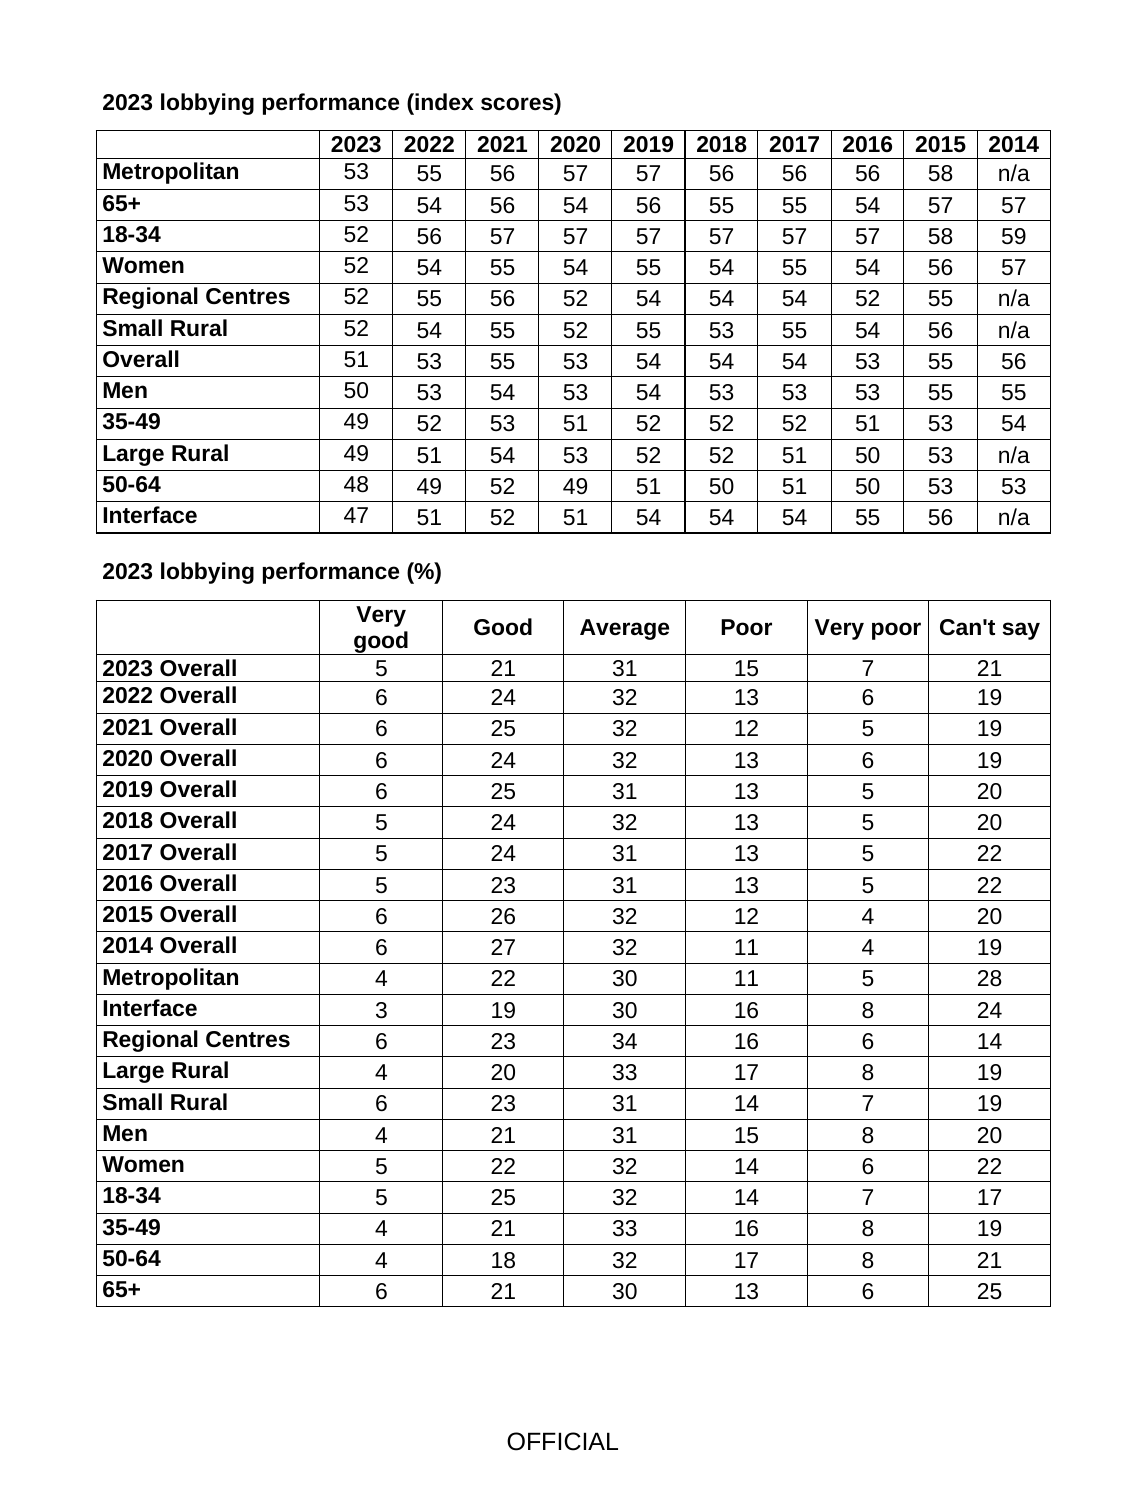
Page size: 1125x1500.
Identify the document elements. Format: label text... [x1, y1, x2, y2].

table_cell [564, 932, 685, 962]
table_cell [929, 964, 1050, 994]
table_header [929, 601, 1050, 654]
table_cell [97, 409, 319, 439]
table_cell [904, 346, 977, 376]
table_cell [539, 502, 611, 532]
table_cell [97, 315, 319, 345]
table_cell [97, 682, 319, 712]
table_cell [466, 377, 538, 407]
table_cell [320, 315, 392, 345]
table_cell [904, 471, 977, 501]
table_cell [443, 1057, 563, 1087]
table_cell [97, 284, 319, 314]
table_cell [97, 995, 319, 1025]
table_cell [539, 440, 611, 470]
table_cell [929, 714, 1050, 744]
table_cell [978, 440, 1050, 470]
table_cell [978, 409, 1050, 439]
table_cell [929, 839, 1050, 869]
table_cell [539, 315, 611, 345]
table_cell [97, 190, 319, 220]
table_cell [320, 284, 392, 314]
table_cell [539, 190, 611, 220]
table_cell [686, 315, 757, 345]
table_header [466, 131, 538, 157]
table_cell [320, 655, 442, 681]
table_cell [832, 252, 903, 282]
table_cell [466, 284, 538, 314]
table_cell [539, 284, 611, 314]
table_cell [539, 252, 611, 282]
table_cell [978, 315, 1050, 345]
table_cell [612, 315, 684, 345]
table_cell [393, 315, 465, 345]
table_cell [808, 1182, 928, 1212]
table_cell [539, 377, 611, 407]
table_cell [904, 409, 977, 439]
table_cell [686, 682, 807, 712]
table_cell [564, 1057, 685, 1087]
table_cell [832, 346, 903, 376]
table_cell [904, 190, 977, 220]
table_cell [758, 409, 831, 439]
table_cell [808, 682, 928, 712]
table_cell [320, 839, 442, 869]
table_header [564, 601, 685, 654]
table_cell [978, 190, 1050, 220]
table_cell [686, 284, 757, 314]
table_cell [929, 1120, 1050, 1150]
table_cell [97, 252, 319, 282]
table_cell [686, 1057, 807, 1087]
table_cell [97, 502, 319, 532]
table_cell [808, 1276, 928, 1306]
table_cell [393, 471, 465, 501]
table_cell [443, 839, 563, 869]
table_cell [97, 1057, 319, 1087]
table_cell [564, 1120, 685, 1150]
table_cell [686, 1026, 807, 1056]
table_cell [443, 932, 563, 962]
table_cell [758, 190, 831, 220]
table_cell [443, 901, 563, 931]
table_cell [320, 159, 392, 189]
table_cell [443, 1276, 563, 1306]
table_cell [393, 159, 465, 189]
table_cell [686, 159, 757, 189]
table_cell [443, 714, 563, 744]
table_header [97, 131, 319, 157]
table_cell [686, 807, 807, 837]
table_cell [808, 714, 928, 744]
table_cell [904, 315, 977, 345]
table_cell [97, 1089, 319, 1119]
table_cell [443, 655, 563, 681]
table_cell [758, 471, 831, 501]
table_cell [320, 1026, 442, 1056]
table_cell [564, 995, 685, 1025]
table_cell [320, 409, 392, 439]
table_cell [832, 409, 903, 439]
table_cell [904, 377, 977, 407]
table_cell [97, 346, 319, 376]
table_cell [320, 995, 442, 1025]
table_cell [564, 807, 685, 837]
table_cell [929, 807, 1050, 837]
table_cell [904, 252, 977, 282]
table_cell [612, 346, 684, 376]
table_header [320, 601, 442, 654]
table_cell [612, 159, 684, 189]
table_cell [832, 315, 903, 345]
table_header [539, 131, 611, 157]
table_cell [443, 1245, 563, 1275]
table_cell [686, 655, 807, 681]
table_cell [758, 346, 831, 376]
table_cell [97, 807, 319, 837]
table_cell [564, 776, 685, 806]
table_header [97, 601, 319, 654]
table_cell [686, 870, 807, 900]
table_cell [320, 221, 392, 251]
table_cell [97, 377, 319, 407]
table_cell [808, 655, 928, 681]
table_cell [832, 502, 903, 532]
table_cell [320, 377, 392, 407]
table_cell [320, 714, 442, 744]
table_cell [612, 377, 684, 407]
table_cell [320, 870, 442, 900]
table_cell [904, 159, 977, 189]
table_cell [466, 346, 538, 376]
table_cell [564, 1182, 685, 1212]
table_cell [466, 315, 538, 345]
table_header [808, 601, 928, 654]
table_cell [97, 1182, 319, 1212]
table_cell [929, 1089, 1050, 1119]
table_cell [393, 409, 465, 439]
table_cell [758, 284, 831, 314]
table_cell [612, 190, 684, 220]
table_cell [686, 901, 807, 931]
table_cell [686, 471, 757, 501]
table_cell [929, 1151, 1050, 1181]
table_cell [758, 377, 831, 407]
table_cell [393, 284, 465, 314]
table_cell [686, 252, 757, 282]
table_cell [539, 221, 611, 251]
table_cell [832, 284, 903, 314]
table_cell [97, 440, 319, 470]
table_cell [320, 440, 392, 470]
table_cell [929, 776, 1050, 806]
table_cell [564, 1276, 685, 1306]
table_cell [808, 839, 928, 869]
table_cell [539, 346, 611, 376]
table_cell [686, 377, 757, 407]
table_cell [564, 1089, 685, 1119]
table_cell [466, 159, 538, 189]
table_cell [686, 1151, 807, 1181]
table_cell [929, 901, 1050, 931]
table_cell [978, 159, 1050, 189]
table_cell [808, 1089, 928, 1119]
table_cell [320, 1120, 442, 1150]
text 2023 lobbying performance (index scores) [102, 89, 1096, 115]
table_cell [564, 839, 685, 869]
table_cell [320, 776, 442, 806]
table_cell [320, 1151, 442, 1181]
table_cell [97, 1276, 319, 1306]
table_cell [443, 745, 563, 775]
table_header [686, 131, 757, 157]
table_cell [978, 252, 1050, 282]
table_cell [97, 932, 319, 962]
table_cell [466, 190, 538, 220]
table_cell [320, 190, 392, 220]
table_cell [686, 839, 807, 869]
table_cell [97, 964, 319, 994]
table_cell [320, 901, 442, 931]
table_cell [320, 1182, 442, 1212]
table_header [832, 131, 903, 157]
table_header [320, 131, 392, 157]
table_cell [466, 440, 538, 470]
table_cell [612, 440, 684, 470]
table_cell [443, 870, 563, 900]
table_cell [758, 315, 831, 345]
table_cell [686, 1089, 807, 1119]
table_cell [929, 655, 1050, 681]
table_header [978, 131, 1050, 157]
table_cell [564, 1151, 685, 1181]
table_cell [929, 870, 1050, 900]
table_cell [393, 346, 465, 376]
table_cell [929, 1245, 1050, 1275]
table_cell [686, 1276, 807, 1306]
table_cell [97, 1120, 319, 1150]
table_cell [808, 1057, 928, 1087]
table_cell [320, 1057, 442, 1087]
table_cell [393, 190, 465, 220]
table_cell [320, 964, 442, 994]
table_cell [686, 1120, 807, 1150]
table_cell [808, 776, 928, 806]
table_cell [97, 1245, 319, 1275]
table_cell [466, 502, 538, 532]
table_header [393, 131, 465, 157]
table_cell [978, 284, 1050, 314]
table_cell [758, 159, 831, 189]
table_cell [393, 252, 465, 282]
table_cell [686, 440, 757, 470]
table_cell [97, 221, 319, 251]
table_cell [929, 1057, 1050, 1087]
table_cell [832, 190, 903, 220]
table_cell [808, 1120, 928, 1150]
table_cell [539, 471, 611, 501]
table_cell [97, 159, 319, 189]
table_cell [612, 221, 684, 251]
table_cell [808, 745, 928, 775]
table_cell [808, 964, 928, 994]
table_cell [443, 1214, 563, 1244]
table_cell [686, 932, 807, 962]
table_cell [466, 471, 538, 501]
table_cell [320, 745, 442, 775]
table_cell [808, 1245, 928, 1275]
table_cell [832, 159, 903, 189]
text 2023 lobbying performance (%) [102, 558, 1096, 585]
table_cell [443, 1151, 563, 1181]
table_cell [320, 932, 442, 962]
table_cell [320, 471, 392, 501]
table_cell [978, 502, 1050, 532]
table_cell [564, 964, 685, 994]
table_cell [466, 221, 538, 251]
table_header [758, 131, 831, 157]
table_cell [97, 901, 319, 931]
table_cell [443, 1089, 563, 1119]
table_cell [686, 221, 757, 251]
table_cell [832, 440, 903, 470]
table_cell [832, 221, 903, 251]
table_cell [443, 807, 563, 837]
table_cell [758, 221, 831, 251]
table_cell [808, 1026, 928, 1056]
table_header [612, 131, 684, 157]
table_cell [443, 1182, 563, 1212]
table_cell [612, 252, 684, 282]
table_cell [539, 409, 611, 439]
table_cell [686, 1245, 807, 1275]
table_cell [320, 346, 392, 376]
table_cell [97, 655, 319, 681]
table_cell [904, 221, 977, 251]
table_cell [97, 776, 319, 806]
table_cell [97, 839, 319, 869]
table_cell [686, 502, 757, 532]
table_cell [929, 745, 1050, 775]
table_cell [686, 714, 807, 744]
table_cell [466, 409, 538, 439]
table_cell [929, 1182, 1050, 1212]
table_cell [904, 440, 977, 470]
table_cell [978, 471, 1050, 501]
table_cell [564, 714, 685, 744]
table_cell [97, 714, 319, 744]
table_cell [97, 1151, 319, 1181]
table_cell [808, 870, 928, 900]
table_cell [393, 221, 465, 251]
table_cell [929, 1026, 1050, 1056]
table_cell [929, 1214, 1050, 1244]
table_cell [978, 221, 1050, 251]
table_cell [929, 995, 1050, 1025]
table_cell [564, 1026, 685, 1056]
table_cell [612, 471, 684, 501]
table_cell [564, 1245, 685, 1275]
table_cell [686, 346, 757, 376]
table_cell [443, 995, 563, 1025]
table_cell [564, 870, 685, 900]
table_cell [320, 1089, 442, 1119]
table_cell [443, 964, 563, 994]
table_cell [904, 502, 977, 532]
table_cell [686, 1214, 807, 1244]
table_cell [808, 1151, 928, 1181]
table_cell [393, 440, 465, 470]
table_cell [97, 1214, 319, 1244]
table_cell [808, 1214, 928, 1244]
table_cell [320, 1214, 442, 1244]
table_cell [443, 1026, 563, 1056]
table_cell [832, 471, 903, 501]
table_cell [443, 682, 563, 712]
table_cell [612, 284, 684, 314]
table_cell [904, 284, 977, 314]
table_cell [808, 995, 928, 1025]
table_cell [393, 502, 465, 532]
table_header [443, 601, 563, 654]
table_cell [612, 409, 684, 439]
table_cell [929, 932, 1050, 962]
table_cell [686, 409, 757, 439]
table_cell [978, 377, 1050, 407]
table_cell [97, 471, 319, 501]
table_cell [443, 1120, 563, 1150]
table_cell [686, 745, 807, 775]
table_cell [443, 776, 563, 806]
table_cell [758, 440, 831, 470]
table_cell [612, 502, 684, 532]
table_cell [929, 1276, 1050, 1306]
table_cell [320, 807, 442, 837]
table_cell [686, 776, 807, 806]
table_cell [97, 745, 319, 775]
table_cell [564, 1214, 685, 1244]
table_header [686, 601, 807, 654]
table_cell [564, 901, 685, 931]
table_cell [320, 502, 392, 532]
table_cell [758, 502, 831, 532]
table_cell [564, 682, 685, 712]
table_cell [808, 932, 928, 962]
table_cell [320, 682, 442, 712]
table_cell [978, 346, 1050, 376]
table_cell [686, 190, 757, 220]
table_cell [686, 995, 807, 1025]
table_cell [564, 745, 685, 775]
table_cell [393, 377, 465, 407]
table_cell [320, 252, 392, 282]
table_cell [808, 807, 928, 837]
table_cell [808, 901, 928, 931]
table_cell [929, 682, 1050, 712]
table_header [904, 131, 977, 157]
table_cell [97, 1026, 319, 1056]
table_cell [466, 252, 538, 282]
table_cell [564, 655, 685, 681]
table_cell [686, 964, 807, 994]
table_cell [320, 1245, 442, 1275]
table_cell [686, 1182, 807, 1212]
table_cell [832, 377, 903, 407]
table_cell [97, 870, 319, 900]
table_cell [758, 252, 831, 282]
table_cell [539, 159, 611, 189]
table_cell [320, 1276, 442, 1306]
